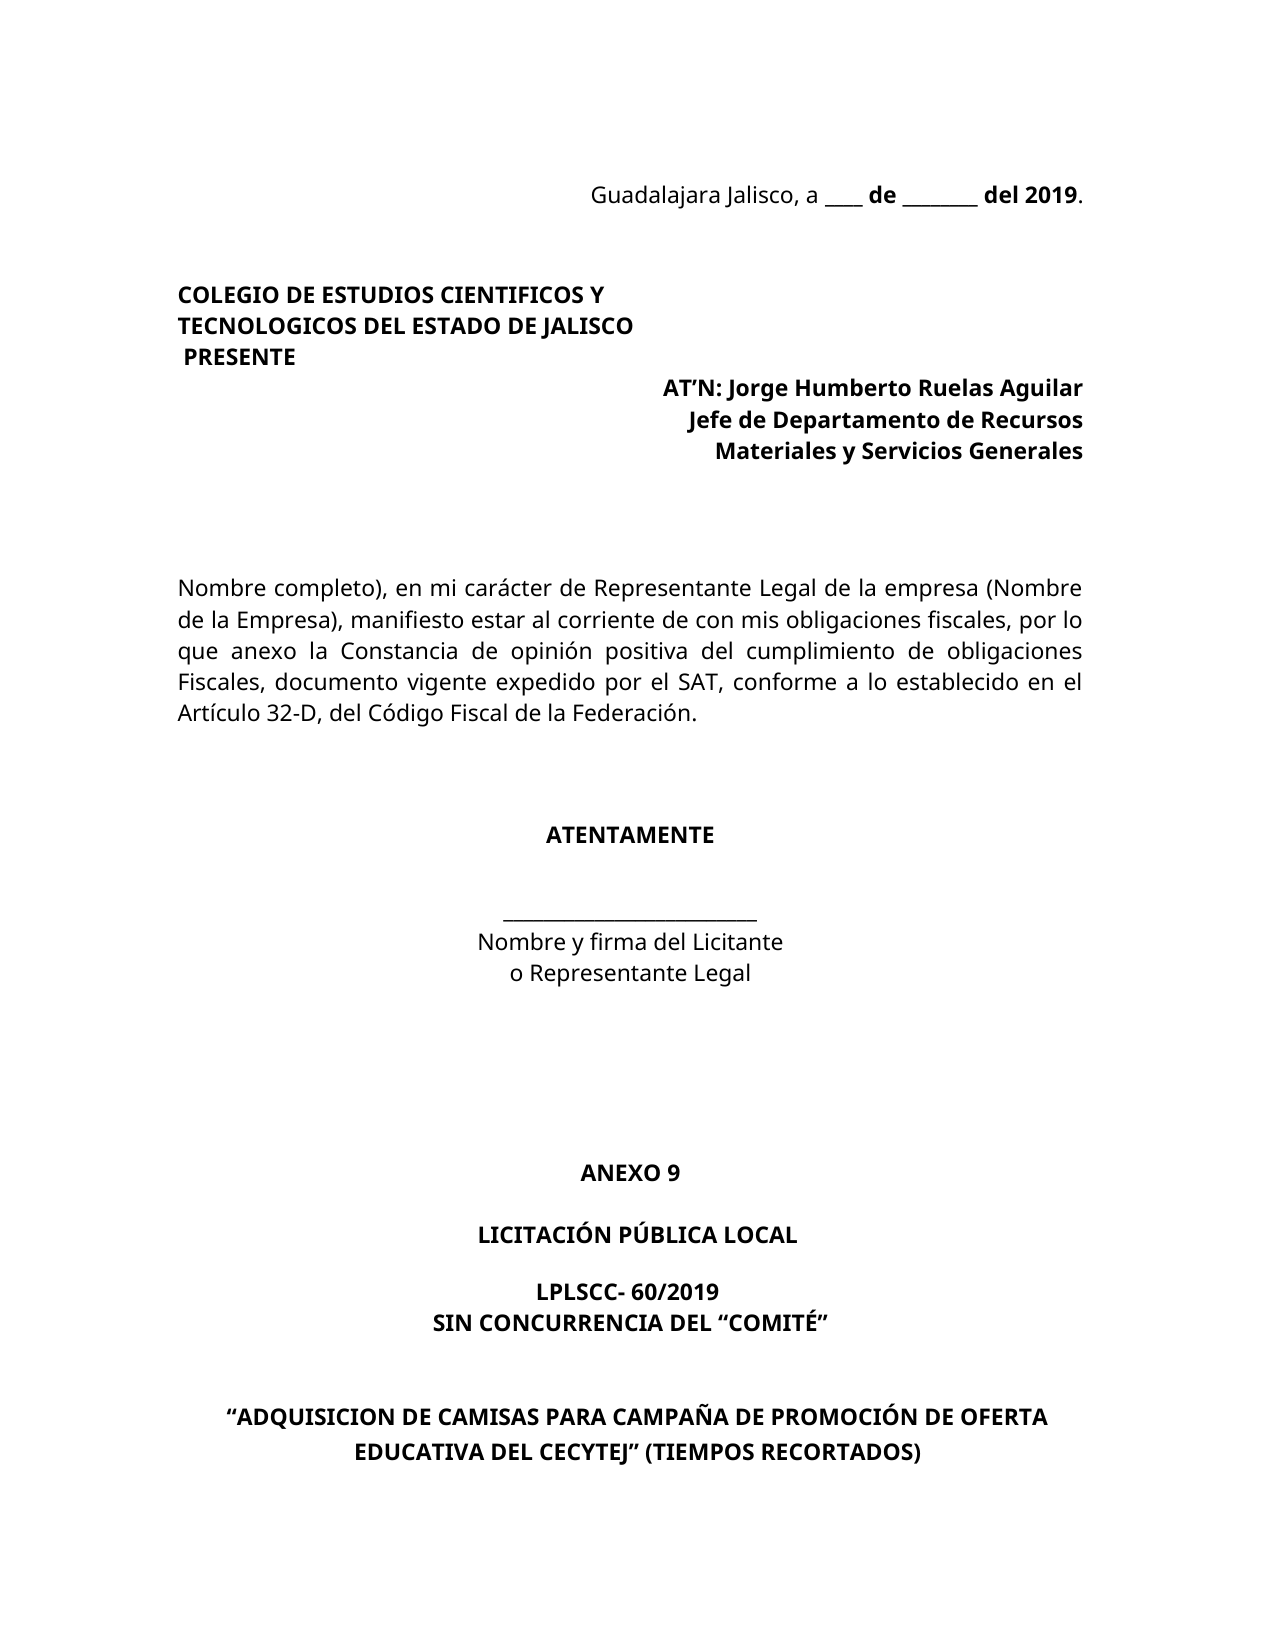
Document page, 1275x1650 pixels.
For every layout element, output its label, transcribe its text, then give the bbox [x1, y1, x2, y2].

text Materiales y Servicios Generales [177, 435, 1083, 466]
text LICITACIÓN PÚBLICA LOCAL [177, 1219, 1098, 1250]
text PRESENTE [177, 341, 1098, 372]
text SIN CONCURRENCIA DEL “COMITÉ” [177, 1307, 1083, 1338]
text ANEXO 9 [177, 1157, 1083, 1188]
text AT’N: Jorge Humberto Ruelas Aguilar [177, 372, 1083, 404]
text LPLSCC- 60/2019 [177, 1275, 1083, 1307]
text o Representante Legal [177, 957, 1083, 988]
text ATENTAMENTE [177, 819, 1083, 850]
text _________________________ [177, 894, 1083, 925]
text COLEGIO DE ESTUDIOS CIENTIFICOS Y [177, 279, 1083, 310]
text Nombre completo), en mi carácter de Representante Legal de la empresa (Nombre de la Empresa), manifiesto estar al corriente de con mis obligaciones fiscales, por lo que anexo la Constancia de opinión positiva del cumplimiento de obligaciones Fiscales, documento vigente expedido por el SAT, conforme a lo establecido en el Artículo 32-D, del Código Fiscal de la Federación. [177, 572, 1083, 729]
text Jefe de Departamento de Recursos [177, 404, 1083, 435]
text “ADQUISICION DE CAMISAS PARA CAMPAÑA DE PROMOCIÓN DE OFERTA EDUCATIVA DEL CECYTEJ” (TIEMPOS RECORTADOS) [177, 1400, 1098, 1468]
text Guadalajara Jalisco, a ____ de ________ del 2019. [177, 179, 1083, 210]
text TECNOLOGICOS DEL ESTADO DE JALISCO [177, 310, 1083, 341]
text Nombre y firma del Licitante [177, 925, 1083, 957]
